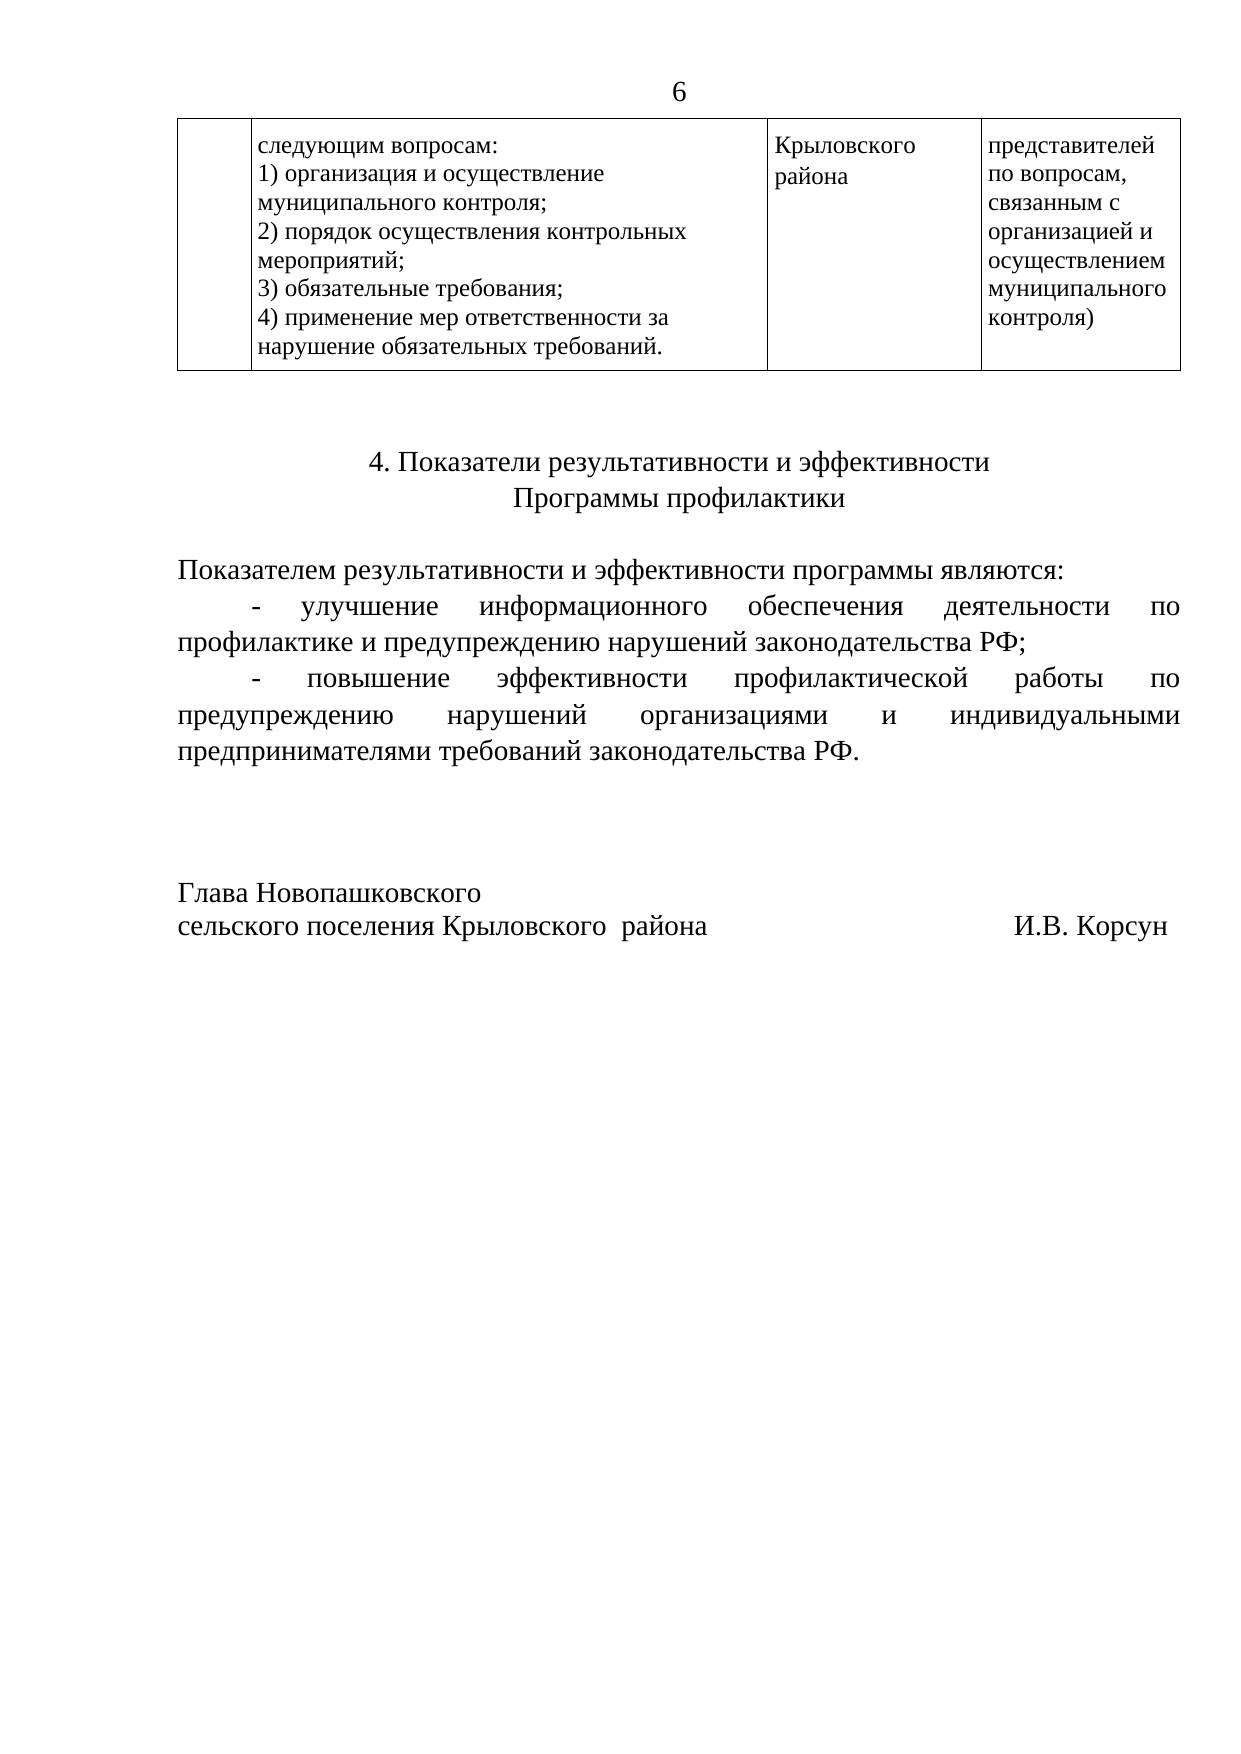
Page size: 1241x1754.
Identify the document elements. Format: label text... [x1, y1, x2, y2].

text сельского поселения Крыловского района И.В. Корсун [177, 908, 1181, 942]
text - повышение эффективности профилактической работы по предупреждению нарушений организациями и индивидуальными предпринимателями требований законодательства РФ. [177, 661, 1181, 766]
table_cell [768, 119, 981, 370]
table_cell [252, 119, 767, 370]
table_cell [982, 119, 1180, 370]
text Программы профилактики [177, 480, 1181, 513]
table_cell 6 [178, 119, 251, 370]
text - улучшение информационного обеспечения деятельности по профилактике и предупреждению нарушений законодательства РФ; [177, 588, 1181, 658]
text 4. Показатели результативности и эффективности [177, 444, 1181, 477]
text Глава Новопашковского [177, 875, 1181, 908]
text Показателем результативности и эффективности программы являются: [177, 552, 1181, 586]
